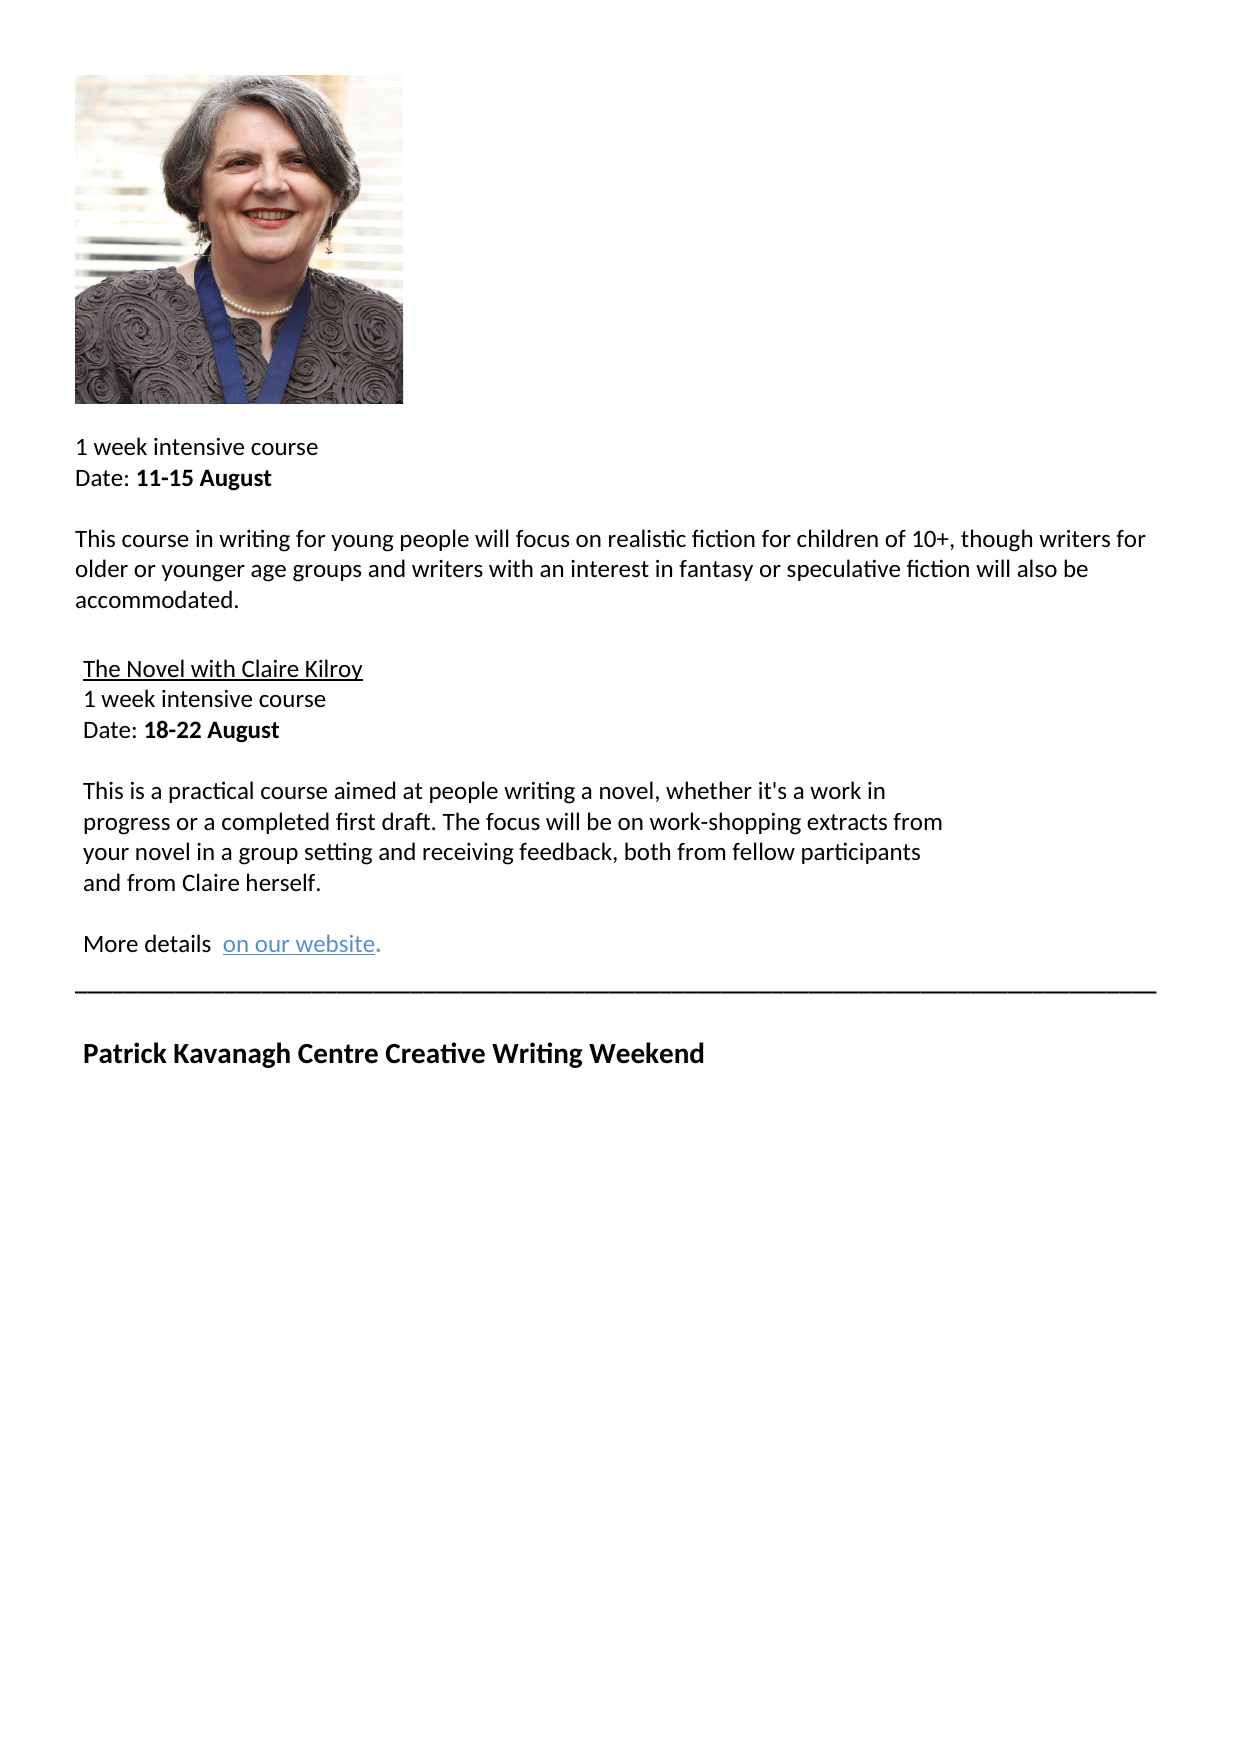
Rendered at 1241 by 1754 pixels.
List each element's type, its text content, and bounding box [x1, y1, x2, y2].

text This course in writing for young people will focus on realistic fiction for children of 10+, though writers for older or younger age groups and writers with an interest in fantasy or speculative fiction will also be accommodated. [75, 523, 1165, 615]
table_header Patrick Kavanagh Centre Creative Writing Weekend [75, 1027, 1165, 1071]
text _______________________________________________________________________________________ [75, 966, 1165, 997]
text 1 week intensive course [75, 403, 1165, 462]
text Date: 11-15 August [75, 462, 1165, 493]
picture [75, 75, 404, 404]
table_header The Novel with Claire Kilroy 1 week intensive course Date: 18-22 August This is a practical course aimed at people writing a novel, whether it's a work in progress or a completed first draft. The focus will be on work-shopping extracts from your novel in a group setting and receiving feedback, both from fellow participants and from Claire herself. More details on our website. [75, 645, 1165, 966]
